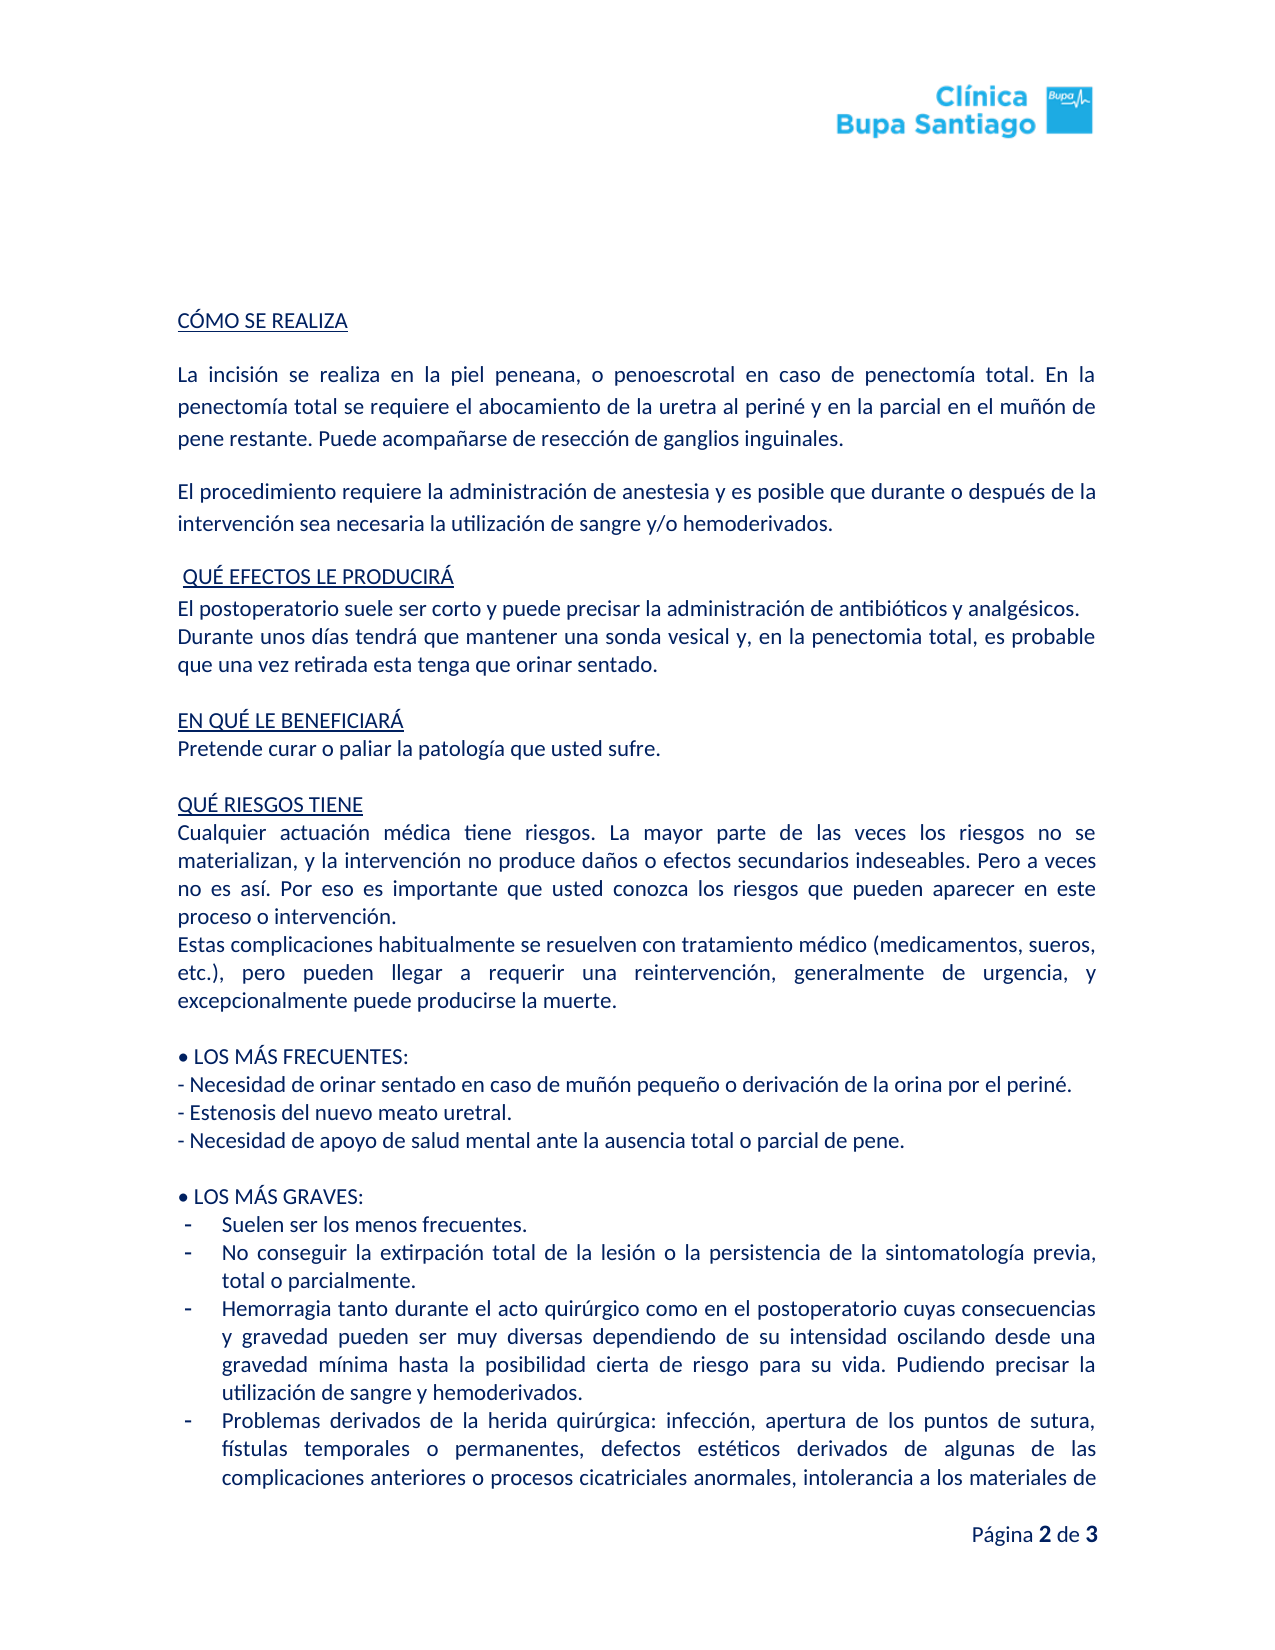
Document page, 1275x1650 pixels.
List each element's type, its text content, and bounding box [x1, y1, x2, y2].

text QUÉ RIESGOS TIENE [177, 790, 1098, 818]
text - Necesidad de apoyo de salud mental ante la ausencia total o parcial de pene. [177, 1126, 1098, 1154]
list No conseguir la extirpación total de la lesión o la persistencia de la sintomatología previa, total o parcialmente. [184, 1238, 1098, 1294]
text El postoperatorio suele ser corto y puede precisar la administración de antibióticos y analgésicos. [177, 594, 1098, 622]
text - Estenosis del nuevo meato uretral. [177, 1098, 1098, 1126]
text - Necesidad de orinar sentado en caso de muñón pequeño o derivación de la orina por el periné. [177, 1070, 1098, 1098]
text QUÉ EFECTOS LE PRODUCIRÁ [177, 562, 1098, 590]
text CÓMO SE REALIZA [177, 307, 1098, 335]
list Suelen ser los menos frecuentes. [184, 1210, 1098, 1238]
text Cualquier actuación médica tiene riesgos. La mayor parte de las veces los riesgos no se materializan, y la intervención no produce daños o efectos secundarios indeseables. Pero a veces no es así. Por eso es importante que usted conozca los riesgos que pueden aparecer en este proceso o intervención. [177, 818, 1098, 930]
text Pretende curar o paliar la patología que usted sufre. [177, 734, 1098, 762]
picture [832, 73, 1098, 144]
text EN QUÉ LE BENEFICIARÁ [177, 706, 1098, 734]
text • LOS MÁS GRAVES: [177, 1182, 1098, 1210]
text • LOS MÁS FRECUENTES: [177, 1042, 1098, 1070]
text Estas complicaciones habitualmente se resuelven con tratamiento médico (medicamentos, sueros, etc.), pero pueden llegar a requerir una reintervención, generalmente de urgencia, y excepcionalmente puede producirse la muerte. [177, 930, 1098, 1014]
list Hemorragia tanto durante el acto quirúrgico como en el postoperatorio cuyas consecuencias y gravedad pueden ser muy diversas dependiendo de su intensidad oscilando desde una gravedad mínima hasta la posibilidad cierta de riesgo para su vida. Pudiendo precisar la utilización de sangre y hemoderivados. [184, 1294, 1098, 1407]
text Durante unos días tendrá que mantener una sonda vesical y, en la penectomia total, es probable que una vez retirada esta tenga que orinar sentado. [177, 622, 1098, 678]
text La incisión se realiza en la piel peneana, o penoescrotal en caso de penectomía total. En la penectomía total se requiere el abocamiento de la uretra al periné y en la parcial en el muñón de pene restante. Puede acompañarse de resección de ganglios inguinales. [177, 360, 1098, 452]
text El procedimiento requiere la administración de anestesia y es posible que durante o después de la intervención sea necesaria la utilización de sangre y/o hemoderivados. [177, 477, 1098, 537]
